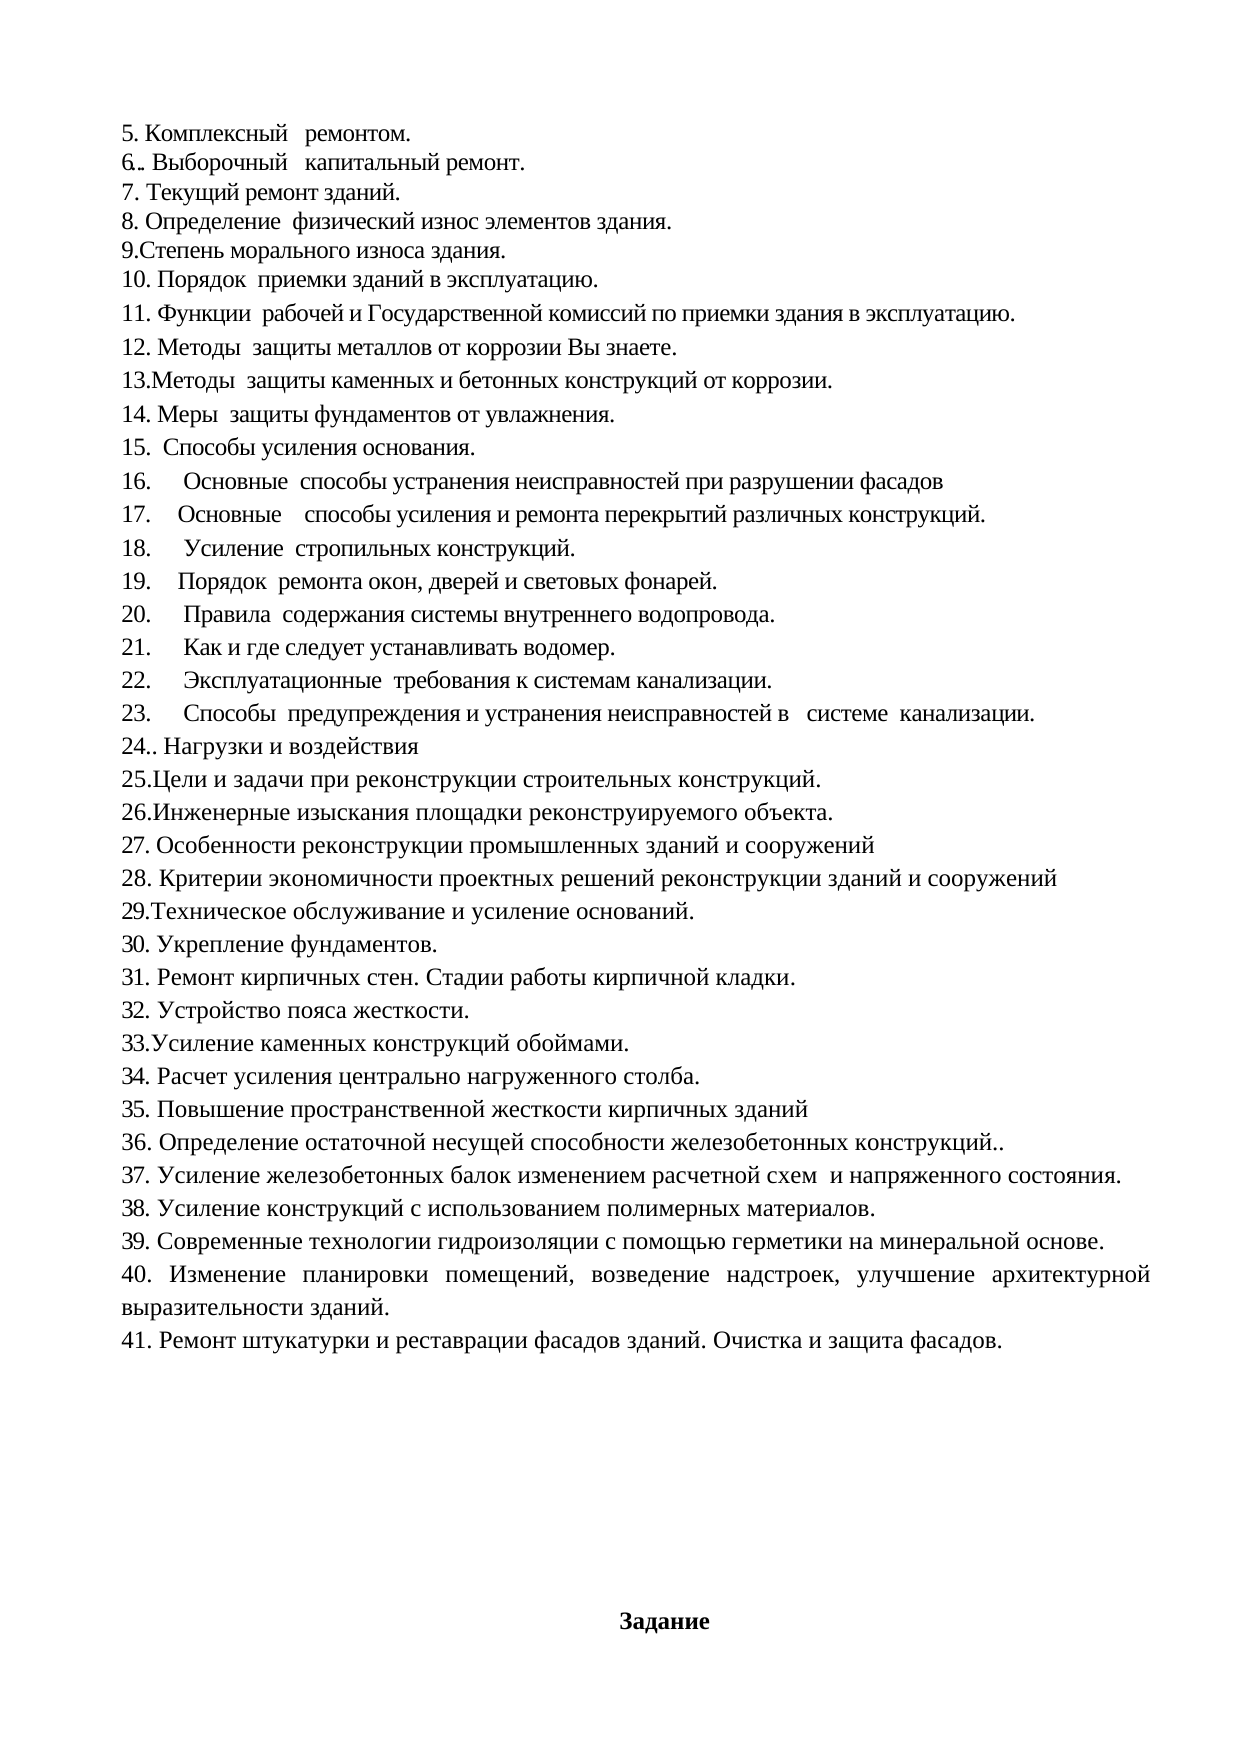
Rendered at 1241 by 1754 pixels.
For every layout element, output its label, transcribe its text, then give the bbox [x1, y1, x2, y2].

list Порядок ремонта окон, дверей и световых фонарей. [121, 566, 1152, 594]
text 11. Функции рабочей и Государственной комиссий по приемки здания в эксплуатацию. [121, 298, 1152, 327]
text 8. Определение физический износ элементов здания. [121, 206, 1152, 235]
text 26.Инженерные изыскания площадки реконструируемого объекта. [121, 797, 1152, 826]
text 7. Текущий ремонт зданий. [121, 177, 1152, 205]
list Способы предупреждения и устранения неисправностей в системе канализации. [121, 698, 1152, 727]
list Эксплуатационные требования к системам канализации. [121, 665, 1152, 694]
list Как и где следует устанавливать водомер. [121, 632, 1152, 661]
text 10. Порядок приемки зданий в эксплуатацию. [121, 264, 1152, 293]
text 31. Ремонт кирпичных стен. Стадии работы кирпичной кладки. [121, 962, 1152, 991]
text 30. Укрепление фундаментов. [121, 929, 1152, 958]
list Основные способы устранения неисправностей при разрушении фасадов [121, 466, 1152, 494]
text 39. Современные технологии гидроизоляции с помощью герметики на минеральной основе. [121, 1226, 1152, 1255]
text 13.Методы защиты каменных и бетонных конструкций от коррозии. [121, 365, 1152, 394]
text 5. Комплексный ремонтом. [121, 118, 1152, 147]
text 34. Расчет усиления центрально нагруженного столба. [121, 1061, 1152, 1090]
text 28. Критерии экономичности проектных решений реконструкции зданий и сооружений [121, 863, 1152, 892]
text 36. Определение остаточной несущей способности железобетонных конструкций.. [121, 1127, 1152, 1156]
text 9.Степень морального износа здания. [121, 235, 1152, 264]
text Задание [177, 1606, 1152, 1634]
text 24.. Нагрузки и воздействия [121, 731, 1152, 760]
text 27. Особенности реконструкции промышленных зданий и сооружений [121, 830, 1152, 859]
text 41. Ремонт штукатурки и реставрации фасадов зданий. Очистка и защита фасадов. [121, 1325, 1152, 1354]
text 12. Методы защиты металлов от коррозии Вы знаете. [121, 332, 1152, 360]
text 40. Изменение планировки помещений, возведение надстроек, улучшение архитектурной выразительности зданий. [121, 1259, 1152, 1321]
text 37. Усиление железобетонных балок изменением расчетной схем и напряженного состояния. [121, 1160, 1152, 1189]
text 14. Меры защиты фундаментов от увлажнения. [121, 399, 1152, 427]
text 38. Усиление конструкций с использованием полимерных материалов. [121, 1193, 1152, 1222]
text 25.Цели и задачи при реконструкции строительных конструкций. [121, 764, 1152, 793]
text 6. .. Выборочный капитальный ремонт. [121, 147, 1152, 176]
list Усиление стропильных конструкций. [121, 533, 1152, 562]
text 29.Техническое обслуживание и усиление оснований. [121, 896, 1152, 925]
text 33.Усиление каменных конструкций обоймами. [121, 1028, 1152, 1057]
list Правила содержания системы внутреннего водопровода. [121, 599, 1152, 628]
text 35. Повышение пространственной жесткости кирпичных зданий [121, 1094, 1152, 1123]
list Основные способы усиления и ремонта перекрытий различных конструкций. [121, 499, 1152, 528]
text 32. Устройство пояса жесткости. [121, 995, 1152, 1024]
text 15. Способы усиления основания. [121, 432, 1152, 461]
